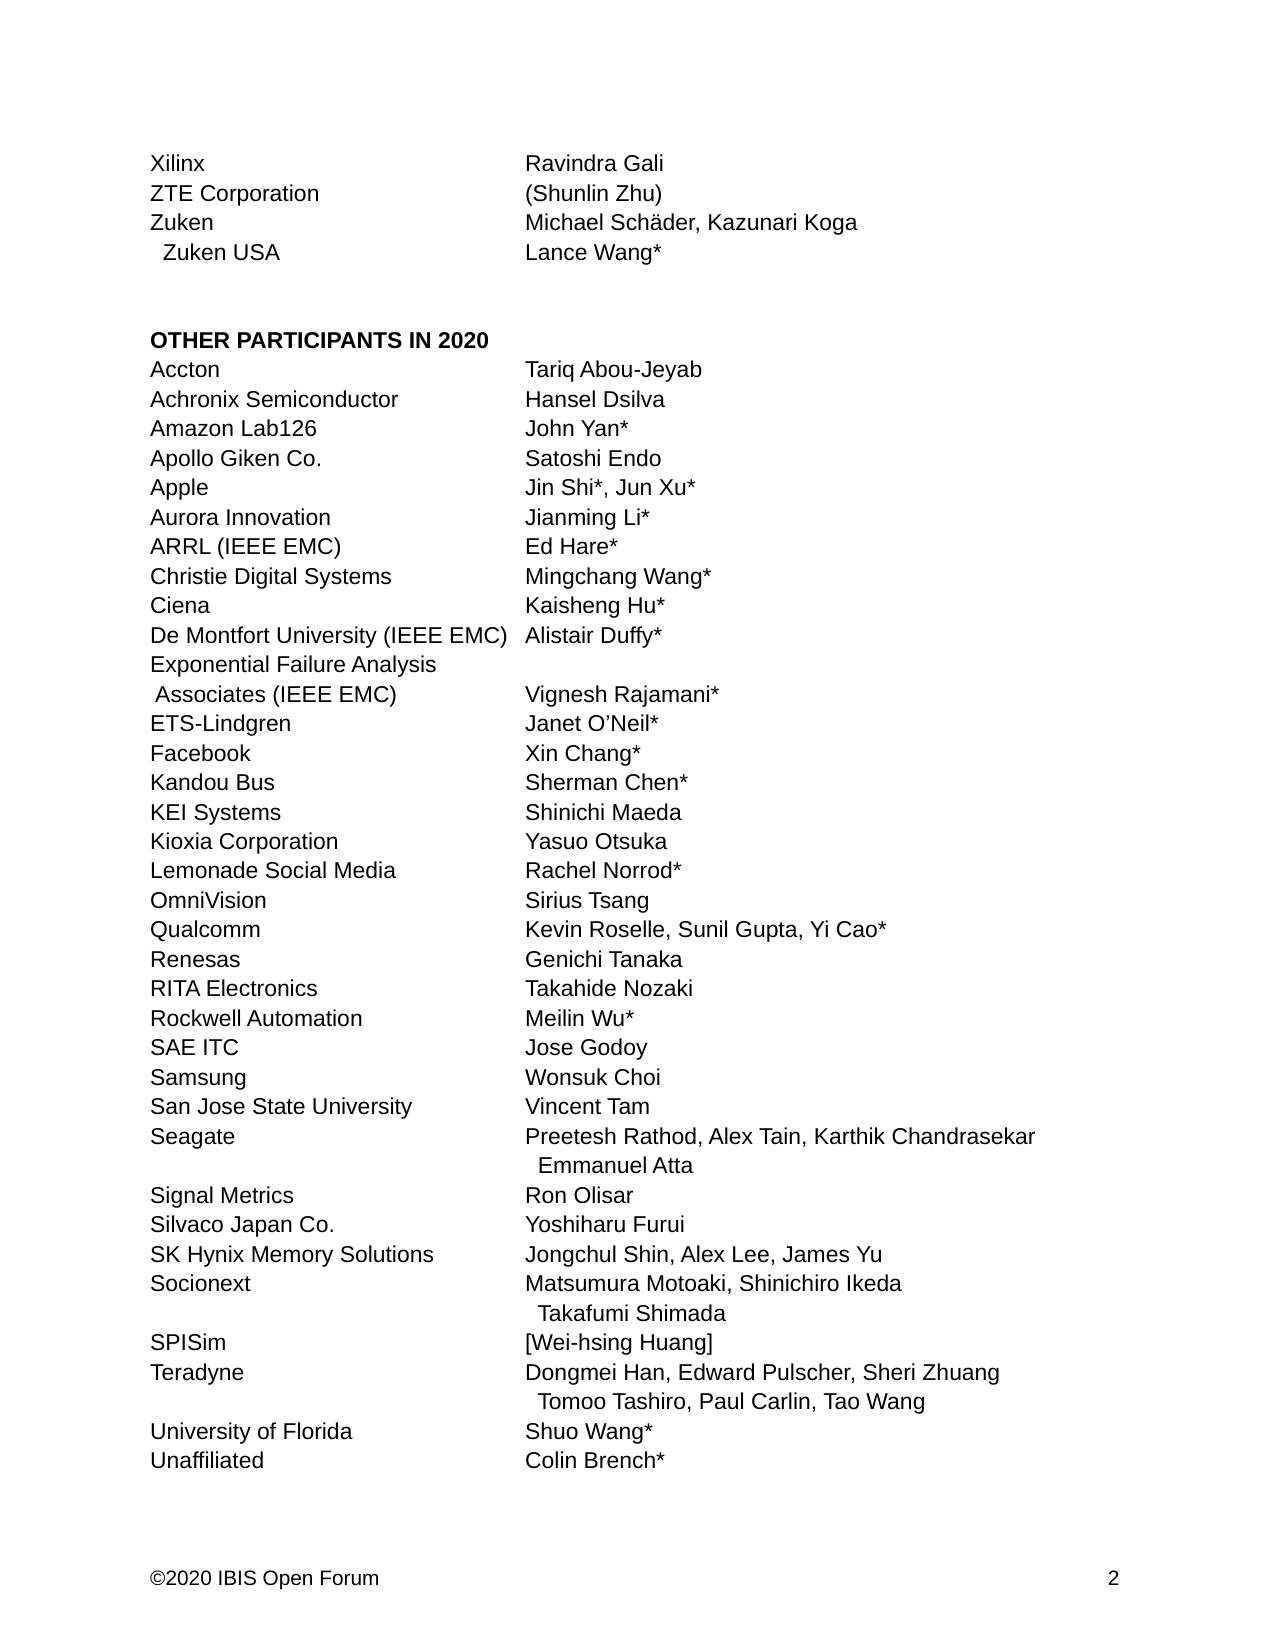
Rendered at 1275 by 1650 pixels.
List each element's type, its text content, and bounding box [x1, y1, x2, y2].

text Silvaco Japan Co. Yoshiharu Furui [150, 1211, 1124, 1238]
text Xilinx Ravindra Gali [150, 150, 1124, 176]
text Zuken Michael Schäder, Kazunari Koga [150, 209, 1124, 235]
text Zuken USA Lance Wang* [150, 238, 1124, 265]
text Renesas Genichi Tanaka [150, 946, 1124, 972]
text OTHER PARTICIPANTS IN 2020 [150, 327, 1124, 353]
text ETS-Lindgren Janet O’Neil* [150, 710, 1124, 736]
text Kandou Bus Sherman Chen* [150, 769, 1124, 795]
text Facebook Xin Chang* [150, 739, 1124, 766]
text Tomoo Tashiro, Paul Carlin, Tao Wang [150, 1388, 1124, 1414]
text Emmanuel Atta [150, 1152, 1124, 1179]
text Rockwell Automation Meilin Wu* [150, 1005, 1124, 1031]
text Exponential Failure Analysis [150, 651, 1124, 677]
text Ciena Kaisheng Hu* [150, 592, 1124, 618]
text Lemonade Social Media Rachel Norrod* [150, 857, 1124, 884]
text Amazon Lab126 John Yan* [150, 415, 1124, 442]
text Accton Tariq Abou-Jeyab [150, 356, 1124, 383]
text OmniVision Sirius Tsang [150, 887, 1124, 913]
text Teradyne Dongmei Han, Edward Pulscher, Sheri Zhuang [150, 1359, 1124, 1385]
text KEI Systems Shinichi Maeda [150, 798, 1124, 825]
text Apple Jin Shi*, Jun Xu* [150, 474, 1124, 501]
text Apollo Giken Co. Satoshi Endo [150, 445, 1124, 471]
text RITA Electronics Takahide Nozaki [150, 975, 1124, 1002]
text Associates (IEEE EMC) Vignesh Rajamani* [150, 681, 1124, 707]
text De Montfort University (IEEE EMC) Alistair Duffy* [150, 622, 1124, 648]
text Takafumi Shimada [450, 1300, 1124, 1326]
text SAE ITC Jose Godoy [150, 1034, 1124, 1061]
text San Jose State University Vincent Tam [150, 1093, 1124, 1120]
text University of Florida Shuo Wang* [150, 1418, 1124, 1444]
text SK Hynix Memory Solutions Jongchul Shin, Alex Lee, James Yu [150, 1241, 1124, 1267]
text Signal Metrics Ron Olisar [150, 1182, 1124, 1208]
text Samsung Wonsuk Choi [150, 1064, 1124, 1090]
text ARRL (IEEE EMC) Ed Hare* [150, 533, 1124, 559]
text Aurora Innovation Jianming Li* [150, 504, 1124, 530]
text Seagate Preetesh Rathod, Alex Tain, Karthik Chandrasekar [150, 1123, 1124, 1149]
text Achronix Semiconductor Hansel Dsilva [150, 386, 1124, 412]
text ZTE Corporation (Shunlin Zhu) [150, 179, 1124, 206]
text Qualcomm Kevin Roselle, Sunil Gupta, Yi Cao* [150, 916, 1124, 943]
text Christie Digital Systems Mingchang Wang* [150, 563, 1124, 589]
text Socionext Matsumura Motoaki, Shinichiro Ikeda [150, 1270, 1124, 1297]
text Unaffiliated Colin Brench* [150, 1447, 1124, 1473]
text SPISim [Wei-hsing Huang] [150, 1329, 1124, 1356]
text Kioxia Corporation Yasuo Otsuka [150, 828, 1124, 854]
